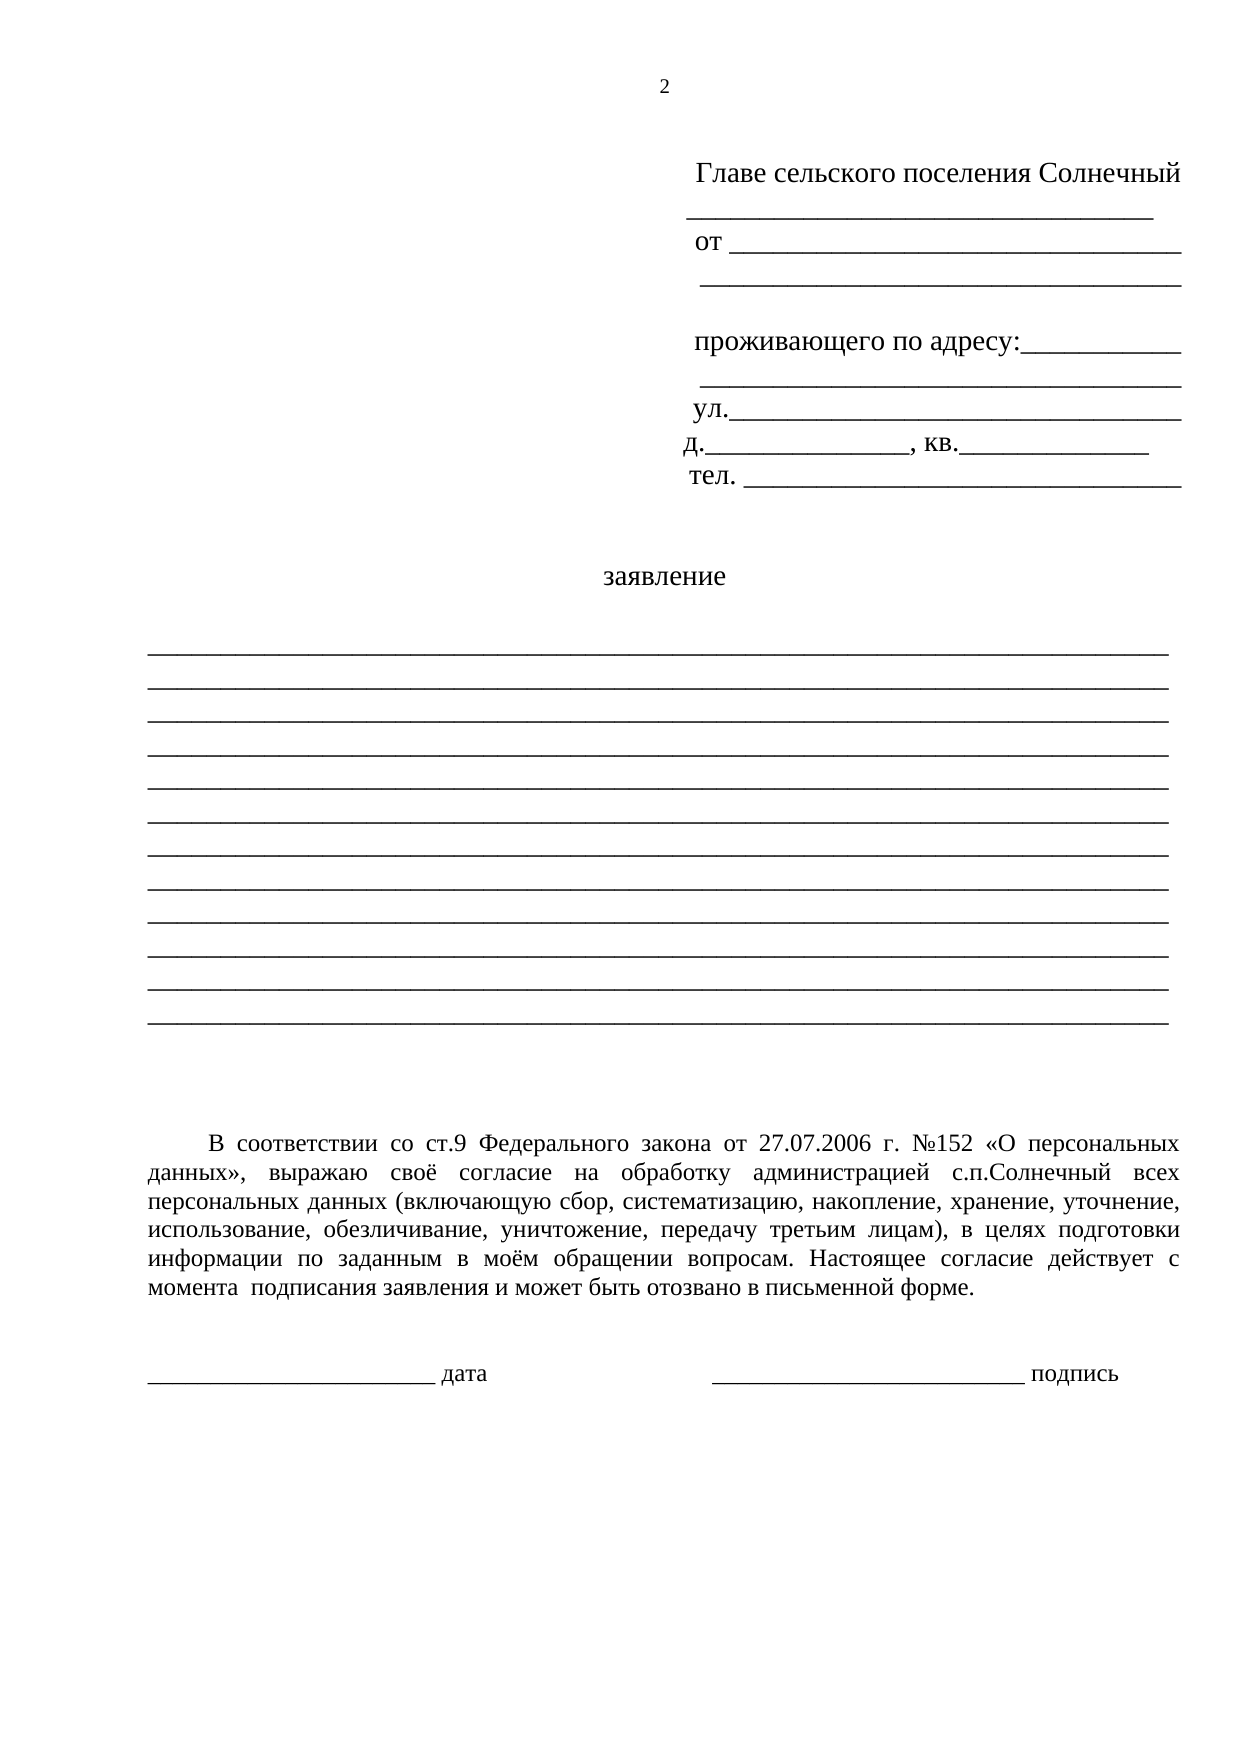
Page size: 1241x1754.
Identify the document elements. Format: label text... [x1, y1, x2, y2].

text заявление [148, 558, 1181, 592]
text д.______________, кв._____________ [148, 424, 1181, 457]
text проживающего по адресу:___________ [148, 323, 1181, 357]
text ________________________________________________________________________________________________________________________________________________________________________________________________________________________________________________________________________________________________________________________________________________________________________________________________________________________________________________________________________________________________________________________________________________________________________________________________________________________________________________________________________________________________________________________________________________________________________________________________________________________________________________________________________ [148, 625, 1181, 1028]
text от _______________________________ [148, 223, 1181, 256]
text ________________________________ [148, 189, 1181, 223]
text _______________________ дата _________________________ подпись [148, 1358, 1181, 1387]
text ул._______________________________ [148, 390, 1181, 424]
text _________________________________ [148, 256, 1181, 290]
text В соответствии со ст.9 Федерального закона от 27.07.2006 г. №152 «О персональных данных», выражаю своё согласие на обработку администрацией с.п.Солнечный всех персональных данных (включающую сбор, систематизацию, накопление, хранение, уточнение, использование, обезличивание, уничтожение, передачу третьим лицам), в целях подготовки информации по заданным в моём обращении вопросам. Настоящее согласие действует с момента подписания заявления и может быть отозвано в письменной форме. [148, 1128, 1181, 1301]
text _________________________________ [148, 357, 1181, 390]
text Главе сельского поселения Солнечный [148, 156, 1181, 189]
text тел. ______________________________ [148, 457, 1181, 491]
